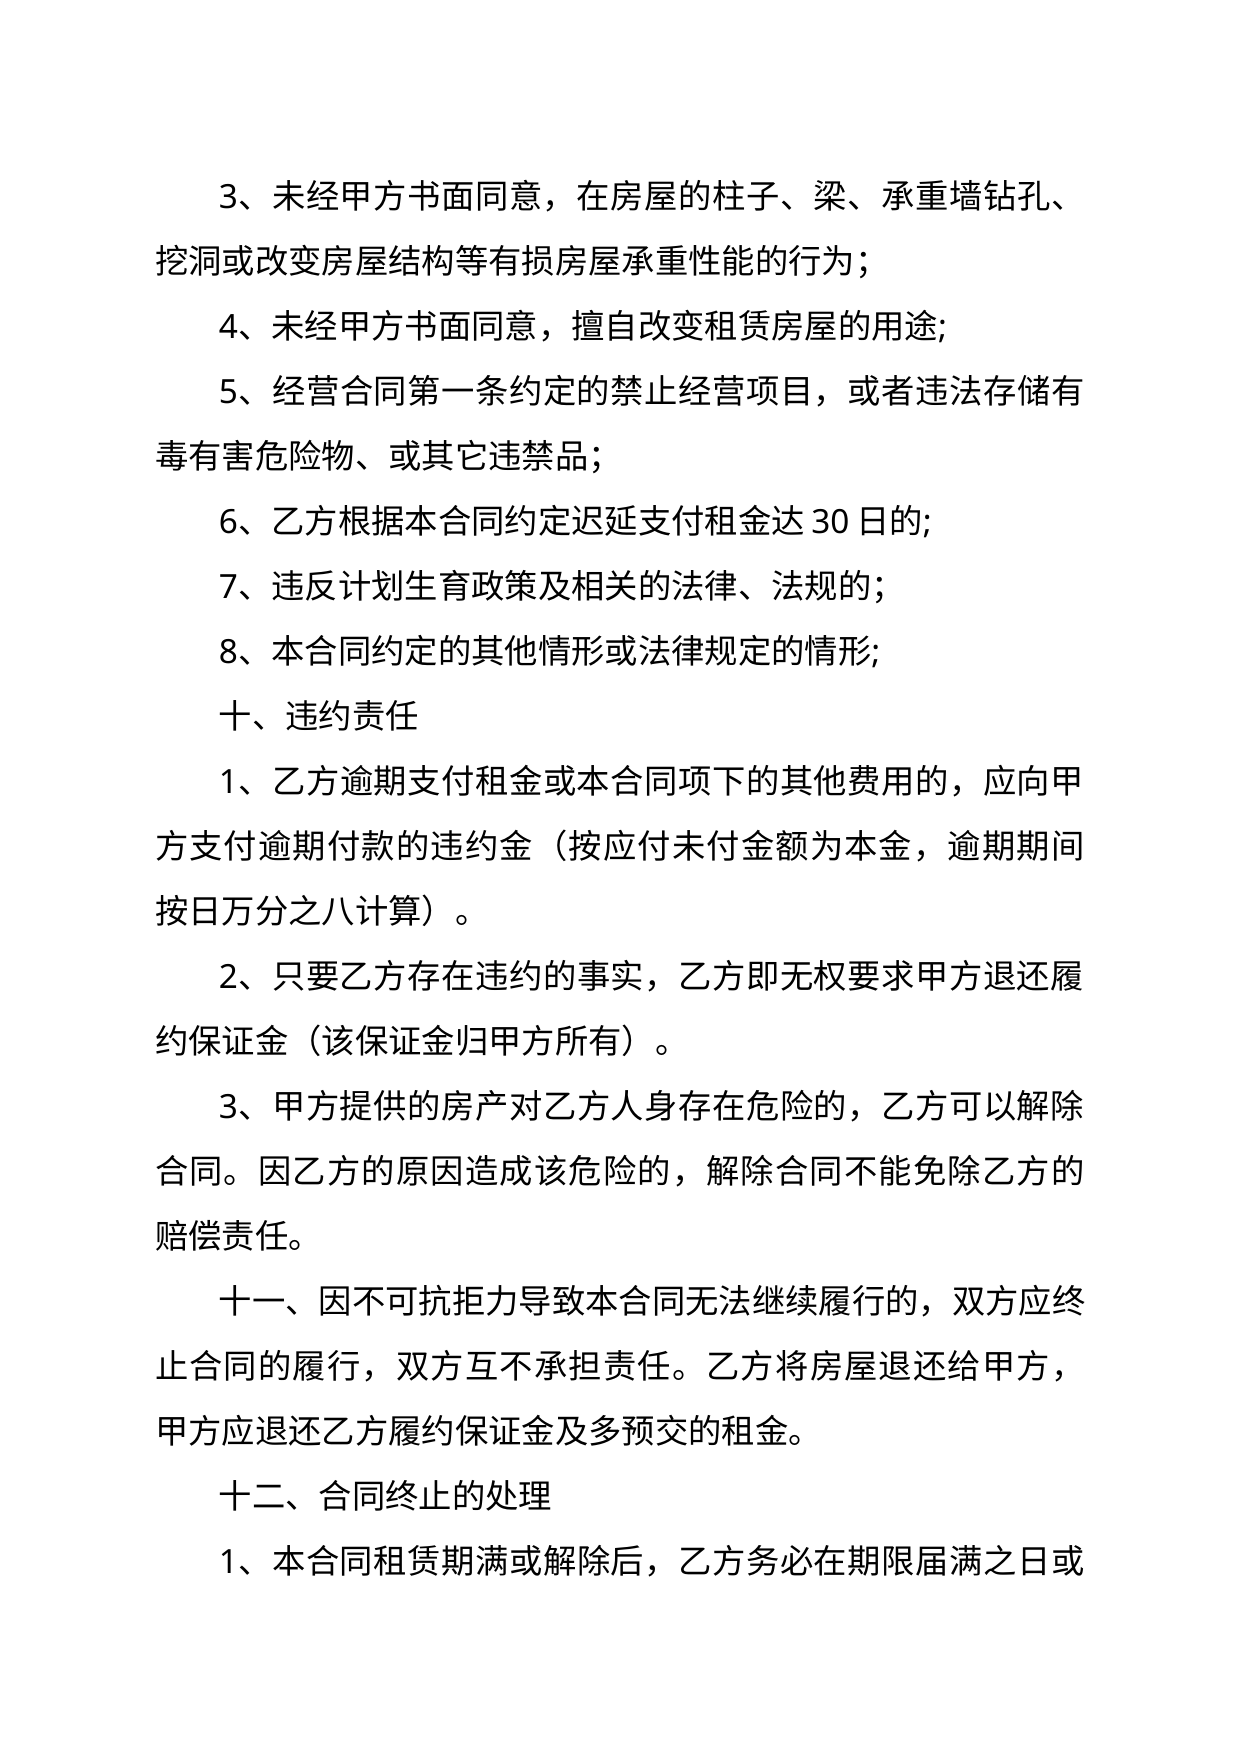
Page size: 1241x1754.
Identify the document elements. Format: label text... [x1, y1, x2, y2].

text 3、未经甲方书面同意，在房屋的柱子、梁、承重墙钻孔、挖洞或改变房屋结构等有损房屋承重性能的行为； [155, 162, 1085, 292]
text 1、乙方逾期支付租金或本合同项下的其他费用的，应向甲方支付逾期付款的违约金（按应付未付金额为本金，逾期期间按日万分之八计算）。 [155, 747, 1085, 942]
text 十、违约责任 [155, 682, 1085, 747]
text 3、甲方提供的房产对乙方人身存在危险的，乙方可以解除合同。因乙方的原因造成该危险的，解除合同不能免除乙方的赔偿责任。 [155, 1072, 1085, 1267]
text 8、本合同约定的其他情形或法律规定的情形; [155, 617, 1085, 682]
text 2、只要乙方存在违约的事实，乙方即无权要求甲方退还履约保证金（该保证金归甲方所有）。 [155, 942, 1085, 1072]
text 7、违反计划生育政策及相关的法律、法规的； [155, 552, 1085, 617]
text 6、乙方根据本合同约定迟延支付租金达30日的; [155, 487, 1085, 552]
text 十一、因不可抗拒力导致本合同无法继续履行的，双方应终止合同的履行，双方互不承担责任。乙方将房屋退还给甲方，甲方应退还乙方履约保证金及多预交的租金。 [155, 1267, 1085, 1462]
text 4、未经甲方书面同意，擅自改变租赁房屋的用途; [155, 292, 1085, 357]
text 十二、合同终止的处理 [155, 1462, 1085, 1527]
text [155, 1527, 1085, 1592]
text 5、经营合同第一条约定的禁止经营项目，或者违法存储有毒有害危险物、或其它违禁品； [155, 357, 1085, 487]
